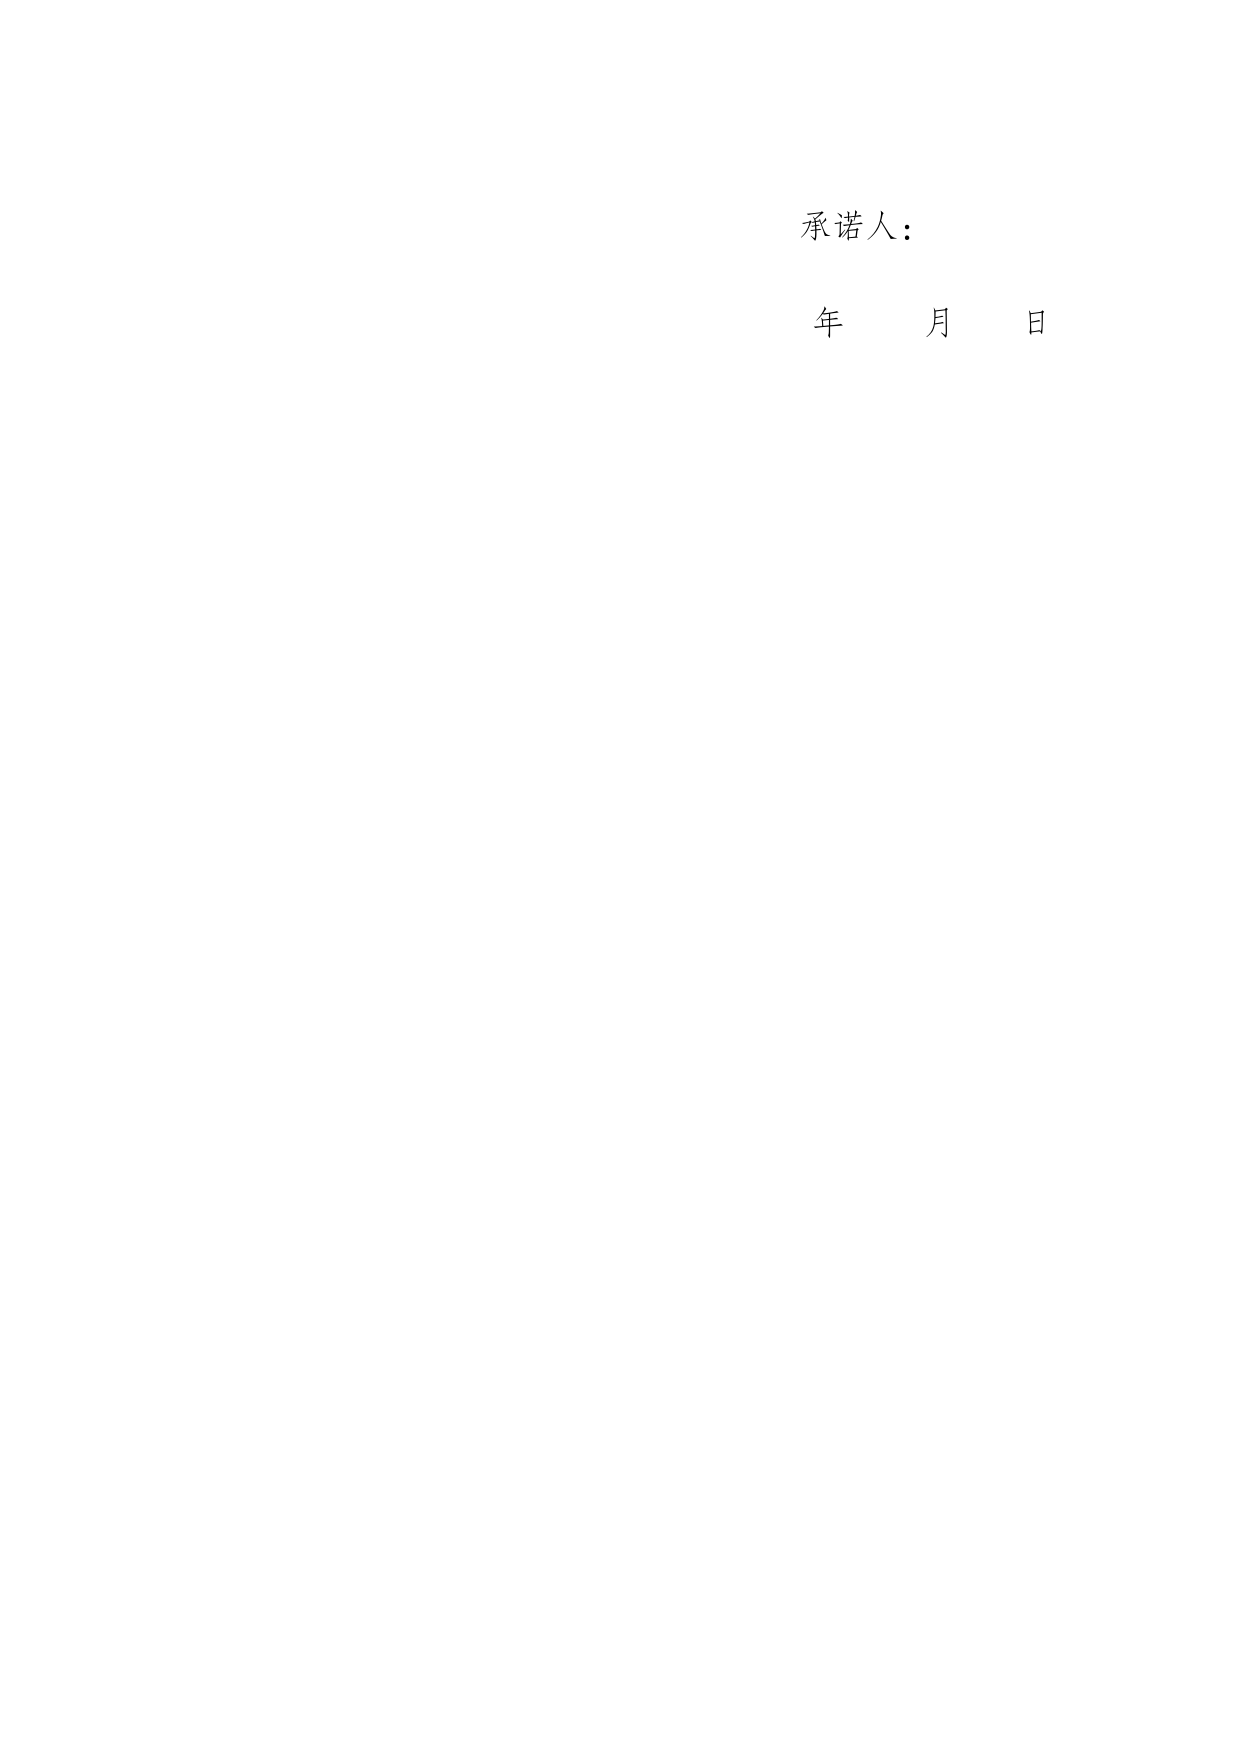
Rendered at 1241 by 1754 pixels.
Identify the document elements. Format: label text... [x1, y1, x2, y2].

text 承诺人： [187, 194, 1053, 259]
text 年 月 日 [187, 259, 1053, 357]
